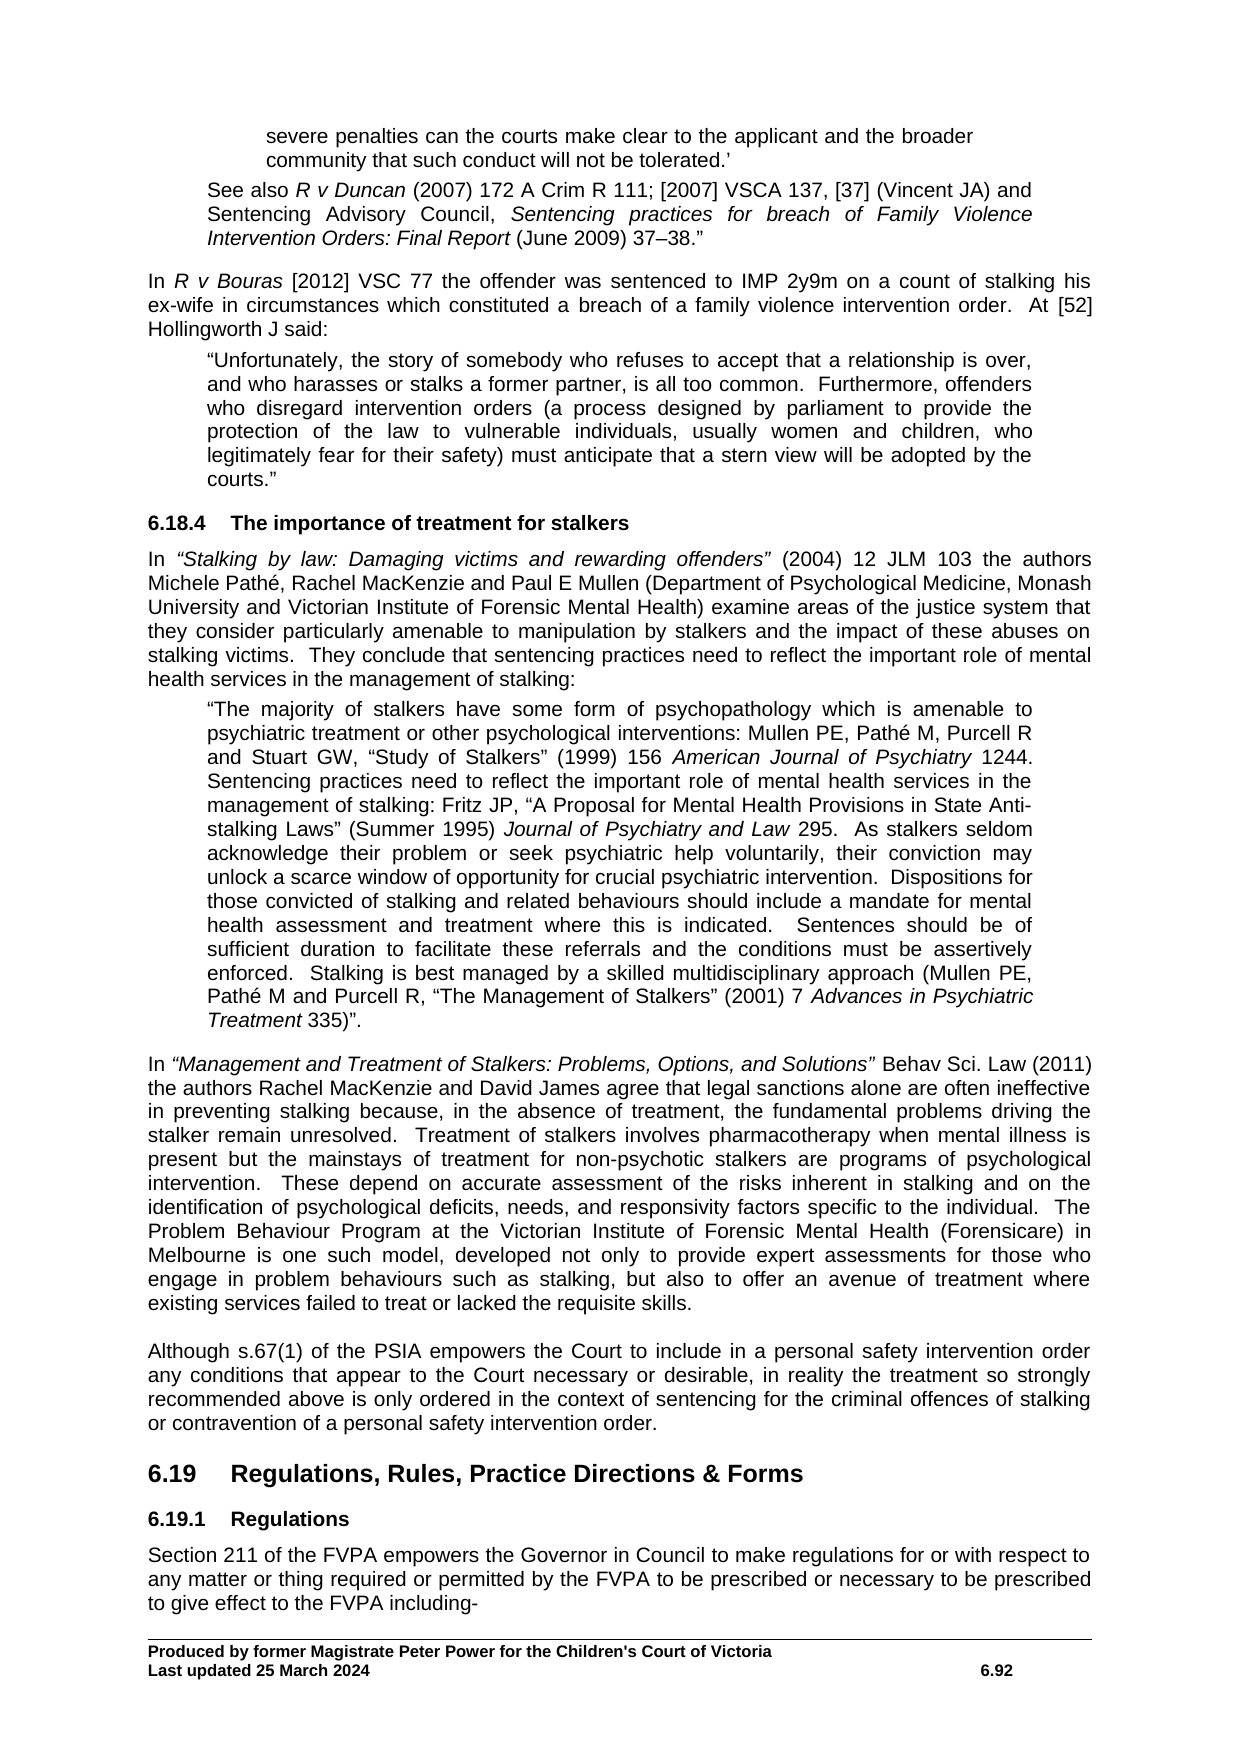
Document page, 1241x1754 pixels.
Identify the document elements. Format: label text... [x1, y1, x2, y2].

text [266, 124, 974, 172]
text In “Management and Treatment of Stalkers: Problems, Options, and Solutions” Behav Sci. Law (2011) the authors Rachel MacKenzie and David James agree that legal sanctions alone are often ineffective in preventing stalking because, in the absence of treatment, the fundamental problems driving the stalker remain unresolved. Treatment of stalkers involves pharmacotherapy when mental illness is present but the mainstays of treatment for non-psychotic stalkers are programs of psychological intervention. These depend on accurate assessment of the risks inherent in stalking and on the identification of psychological deficits, needs, and responsivity factors specific to the individual. The Problem Behaviour Program at the Victorian Institute of Forensic Mental Health (Forensicare) in is one such model, developed not only to provide expert assessments for those who engage in problem behaviours such as stalking, but also to offer an avenue of treatment where existing services failed to treat or lacked the requisite skills. [148, 1051, 1092, 1315]
text “Unfortunately, the story of somebody who refuses to accept that a relationship is over, and who harasses or stalks a former partner, is all too common. Furthermore, offenders who disregard intervention orders (a process designed by parliament to provide the protection of the law to vulnerable individuals, usually women and children, who legitimately fear for their safety) must anticipate that a stern view will be adopted by the courts.” [207, 347, 1033, 491]
subtitle 6.18.4 The importance of treatment for stalkers [148, 510, 1092, 534]
text Although s.67(1) of the PSIA empowers the Court to include in a personal safety intervention order any conditions that appear to the Court necessary or desirable, in reality the treatment so strongly recommended above is only ordered in the context of sentencing for the criminal offences of stalking or contravention of a personal safety intervention order. [148, 1339, 1092, 1435]
subtitle 6.19 Regulations, Rules, Practice Directions & Forms [148, 1459, 1092, 1487]
subtitle 6.19.1 Regulations [148, 1507, 1092, 1531]
text In “Stalking by law: Damaging victims and rewarding offenders” (2004) 12 JLM 103 the authors Michele Pathé, Rachel MacKenzie and Paul E Mullen (Department of Psychological Medicine, Monash University and Victorian Institute of Forensic Mental Health) examine areas of the justice system that they consider particularly amenable to manipulation by stalkers and the impact of these abuses on stalking victims. They conclude that sentencing practices need to reflect the important role of mental health services in the management of stalking: [148, 547, 1092, 691]
text See also R v (2007) 172 A Crim R 111; [2007] VSCA 137, [37] (Vincent JA) and Sentencing Advisory Council, Sentencing practices for breach of Family Violence Intervention Orders: Final Report (June 2009) 37–38.” [207, 178, 1033, 250]
text “The majority of stalkers have some form of psychopathology which is amenable to psychiatric treatment or other psychological interventions: Mullen PE, Pathé M, Purcell R and Stuart GW, “Study of Stalkers” (1999) 156 American Journal of Psychiatry 1244. Sentencing practices need to reflect the important role of mental health services in the management of stalking: Fritz JP, “A Proposal for Mental Health Provisions in State Anti-stalking Laws” (Summer 1995) Journal of Psychiatry and Law 295. As stalkers seldom acknowledge their problem or seek psychiatric help voluntarily, their conviction may unlock a scarce window of opportunity for crucial psychiatric intervention. Dispositions for those convicted of stalking and related behaviours should include a mandate for mental health assessment and treatment where this is indicated. Sentences should be of sufficient duration to facilitate these referrals and the conditions must be assertively enforced. Stalking is best managed by a skilled multidisciplinary approach (, Pathé M and Purcell R, “The Management of Stalkers” (2001) 7 Advances in Psychiatric Treatment 335)”. [207, 697, 1033, 1032]
text Section 211 of the FVPA empowers the Governor in Council to make regulations for or with respect to any matter or thing required or permitted by the FVPA to be prescribed or necessary to be prescribed to give effect to the FVPA including- [148, 1543, 1092, 1615]
text In R v Bouras [2012] VSC 77 the offender was sentenced to IMP 2y9m on a count of stalking his ex-wife in circumstances which constituted a breach of a family violence intervention order. At [52] Hollingworth J said: [148, 269, 1092, 341]
